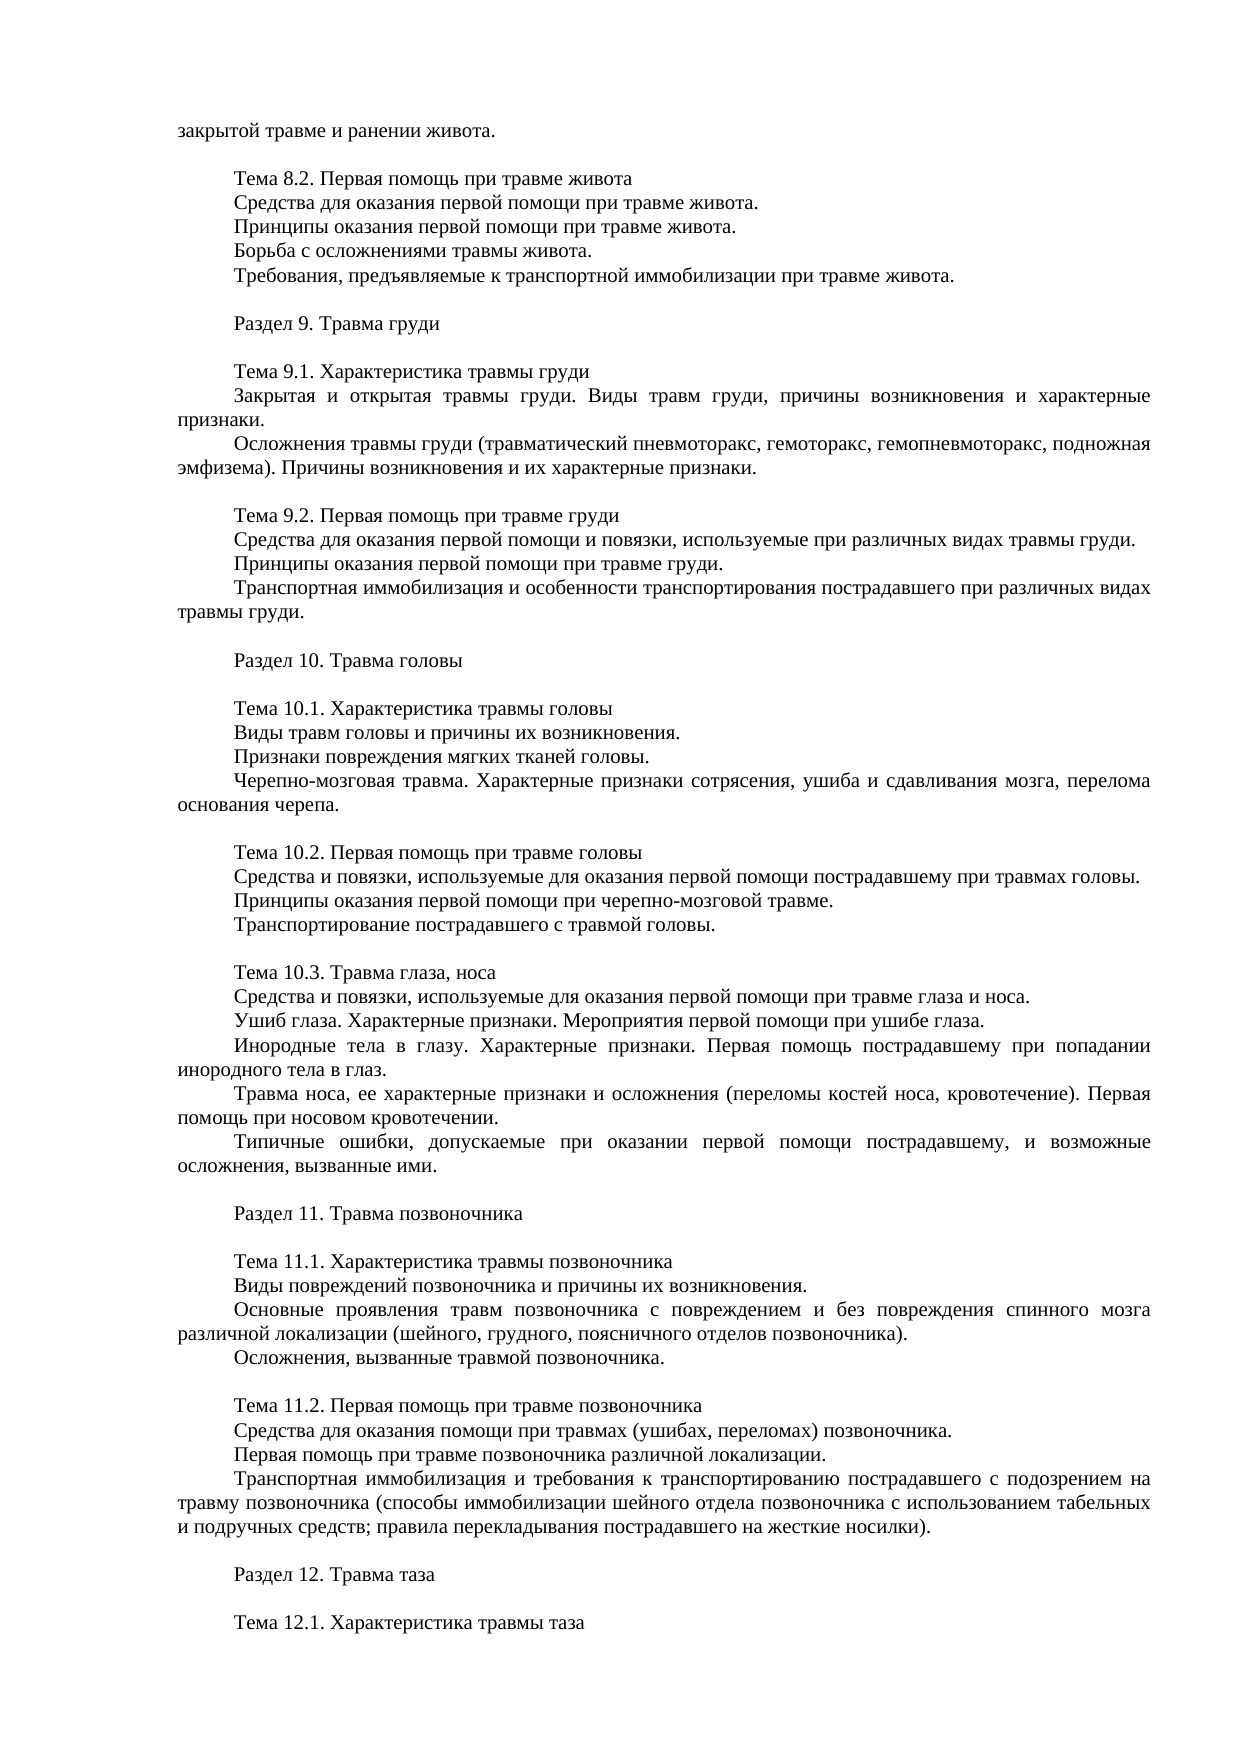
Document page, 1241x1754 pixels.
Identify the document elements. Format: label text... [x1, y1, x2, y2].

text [177, 118, 1152, 142]
text Раздел 12. Травма таза [177, 1562, 1152, 1586]
text Принципы оказания первой помощи при черепно-мозговой травме. [177, 888, 1152, 912]
text Первая помощь при травме позвоночника различной локализации. [177, 1442, 1152, 1466]
text Виды травм головы и причины их возникновения. [177, 720, 1152, 744]
text Черепно-мозговая травма. Характерные признаки сотрясения, ушиба и сдавливания мозга, перелома основания черепа. [177, 768, 1152, 816]
text Тема 10.1. Характеристика травмы головы [177, 696, 1152, 720]
text Средства и повязки, используемые для оказания первой помощи пострадавшему при травмах головы. [177, 864, 1152, 888]
text Ушиб глаза. Характерные признаки. Мероприятия первой помощи при ушибе глаза. [177, 1008, 1152, 1032]
text Транспортная иммобилизация и особенности транспортирования пострадавшего при различных видах травмы груди. [177, 575, 1152, 623]
text Принципы оказания первой помощи при травме груди. [177, 551, 1152, 575]
text Тема 11.1. Характеристика травмы позвоночника [177, 1249, 1152, 1273]
text Средства для оказания первой помощи при травме живота. [177, 190, 1152, 214]
text Закрытая и открытая травмы груди. Виды травм груди, причины возникновения и характерные признаки. [177, 383, 1152, 431]
text Транспортная иммобилизация и требования к транспортированию пострадавшего с подозрением на травму позвоночника (способы иммобилизации шейного отдела позвоночника с использованием табельных и подручных средств; правила перекладывания пострадавшего на жесткие носилки). [177, 1466, 1152, 1538]
text Требования, предъявляемые к транспортной иммобилизации при травме живота. [177, 262, 1152, 287]
text Тема 10.2. Первая помощь при травме головы [177, 840, 1152, 864]
text Инородные тела в глазу. Характерные признаки. Первая помощь пострадавшему при попадании инородного тела в глаз. [177, 1032, 1152, 1081]
text Признаки повреждения мягких тканей головы. [177, 744, 1152, 768]
text Средства для оказания помощи при травмах (ушибах, переломах) позвоночника. [177, 1417, 1152, 1442]
text Тема 11.2. Первая помощь при травме позвоночника [177, 1393, 1152, 1417]
text Осложнения травмы груди (травматический пневмоторакс, гемоторакс, гемопневмоторакс, подножная эмфизема). Причины возникновения и их характерные признаки. [177, 431, 1152, 479]
text Транспортирование пострадавшего с травмой головы. [177, 912, 1152, 936]
text Принципы оказания первой помощи при травме живота. [177, 214, 1152, 238]
text Средства для оказания первой помощи и повязки, используемые при различных видах травмы груди. [177, 527, 1152, 551]
text Борьба с осложнениями травмы живота. [177, 238, 1152, 262]
text Тема 12.1. Характеристика травмы таза [177, 1610, 1152, 1634]
text Раздел 9. Травма груди [177, 311, 1152, 335]
text Типичные ошибки, допускаемые при оказании первой помощи пострадавшему, и возможные осложнения, вызванные ими. [177, 1129, 1152, 1177]
text Тема 9.2. Первая помощь при травме груди [177, 503, 1152, 527]
text Основные проявления травм позвоночника с повреждением и без повреждения спинного мозга различной локализации (шейного, грудного, поясничного отделов позвоночника). [177, 1297, 1152, 1345]
text Тема 10.3. Травма глаза, носа [177, 960, 1152, 984]
text Раздел 11. Травма позвоночника [177, 1201, 1152, 1225]
text Раздел 10. Травма головы [177, 647, 1152, 672]
text Тема 8.2. Первая помощь при травме живота [177, 166, 1152, 190]
text Средства и повязки, используемые для оказания первой помощи при травме глаза и носа. [177, 984, 1152, 1008]
text Тема 9.1. Характеристика травмы груди [177, 359, 1152, 383]
text Осложнения, вызванные травмой позвоночника. [177, 1345, 1152, 1369]
text Виды повреждений позвоночника и причины их возникновения. [177, 1273, 1152, 1297]
text Травма носа, ее характерные признаки и осложнения (переломы костей носа, кровотечение). Первая помощь при носовом кровотечении. [177, 1081, 1152, 1129]
